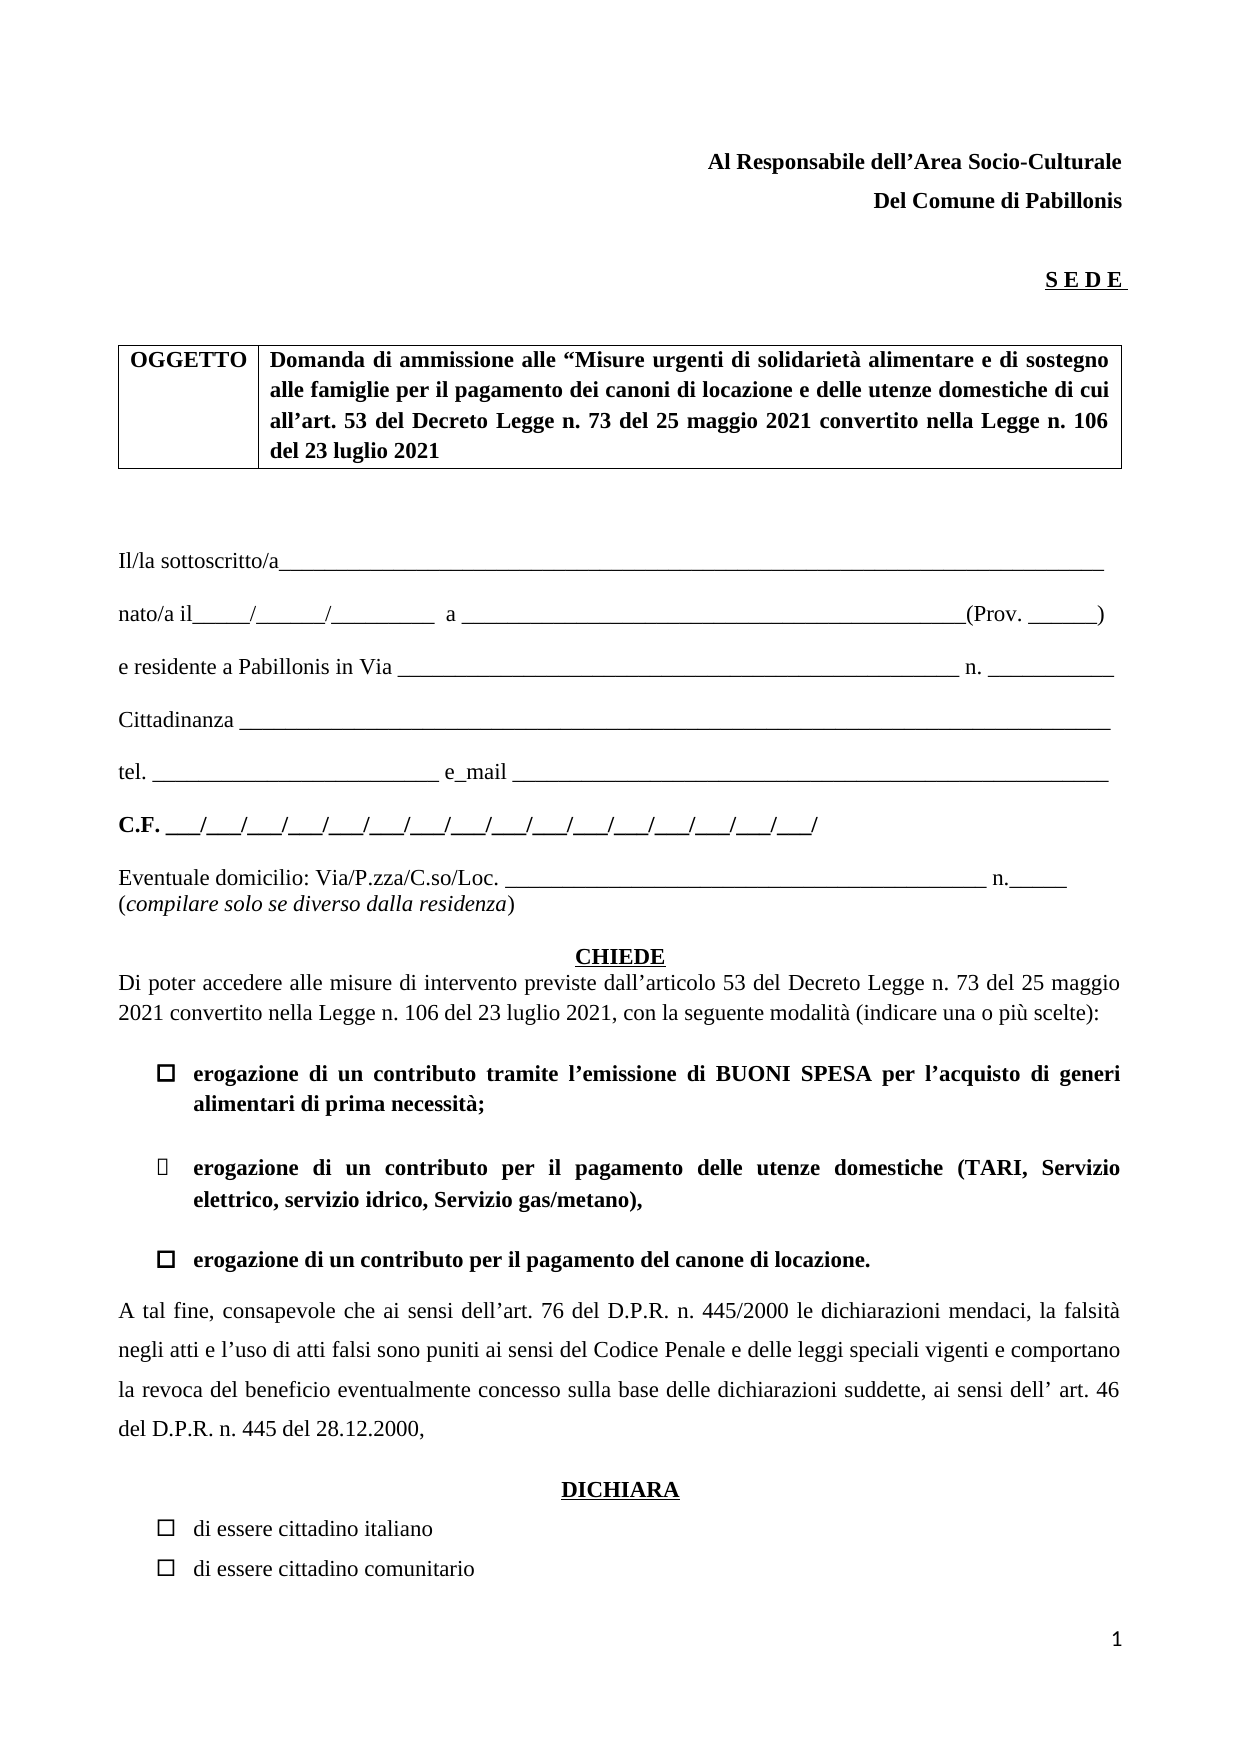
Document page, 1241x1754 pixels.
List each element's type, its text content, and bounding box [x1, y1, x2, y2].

text e residente a Pabillonis in Via _________________________________________________ n. ___________ [118, 653, 1122, 679]
text Del Comune di Pabillonis [118, 187, 1122, 213]
text tel. _________________________ e_mail ____________________________________________________ [118, 758, 1122, 785]
text nato/a il_____/______/_________ a ____________________________________________(Prov. ______) [118, 600, 1122, 627]
text Il/la sottoscritto/a________________________________________________________________________ [118, 548, 1122, 574]
text S E D E [118, 266, 1122, 292]
text Cittadinanza ____________________________________________________________________________ [118, 706, 1122, 732]
list di essere cittadino comunitario [156, 1555, 1122, 1581]
text C.F. ___/___/___/___/___/___/___/___/___/___/___/___/___/___/___/___/ [118, 811, 1122, 837]
list erogazione di un contributo per il pagamento delle utenze domestiche (TARI, Servizio elettrico, servizio idrico, Servizio gas/metano), [156, 1151, 1122, 1212]
text A tal fine, consapevole che ai sensi dell’art. 76 del D.P.R. n. 445/2000 le dichiarazioni mendaci, la falsità negli atti e l’uso di atti falsi sono puniti ai sensi del Codice Penale e delle leggi speciali vigenti e comportano la revoca del beneficio eventualmente concesso sulla base delle dichiarazioni suddette, ai sensi dell’ art. 46 del D.P.R. n. 445 del 28.12.2000, [118, 1297, 1122, 1442]
text Di poter accedere alle misure di intervento previste dall’articolo 53 del Decreto Legge n. 73 del 25 maggio 2021 convertito nella Legge n. 106 del 23 luglio 2021, con la seguente modalità (indicare una o più scelte): [118, 969, 1122, 1026]
list erogazione di un contributo per il pagamento del canone di locazione. [156, 1246, 1122, 1272]
text Eventuale domicilio: Via/P.zza/C.so/Loc. __________________________________________ n._____ [118, 864, 1122, 890]
list erogazione di un contributo tramite l’emissione di BUONI SPESA per l’acquisto di generi alimentari di prima necessità; [156, 1060, 1122, 1116]
text DICHIARA [118, 1476, 1122, 1502]
text CHIEDE [118, 943, 1122, 969]
text (compilare solo se diverso dalla residenza) [118, 890, 1122, 917]
table_header OGGETTO [119, 346, 258, 467]
table_header Domanda di ammissione alle “Misure urgenti di solidarietà alimentare e di sostegno alle famiglie per il pagamento dei canoni di locazione e delle utenze domestiche di cui all’art. 53 del Decreto Legge n. 73 del 25 maggio 2021 convertito nella Legge n. 106 del 23 luglio 2021 [259, 346, 1121, 467]
text Al Responsabile dell’Area Socio-Culturale [118, 148, 1122, 174]
list di essere cittadino italiano [156, 1515, 1122, 1542]
